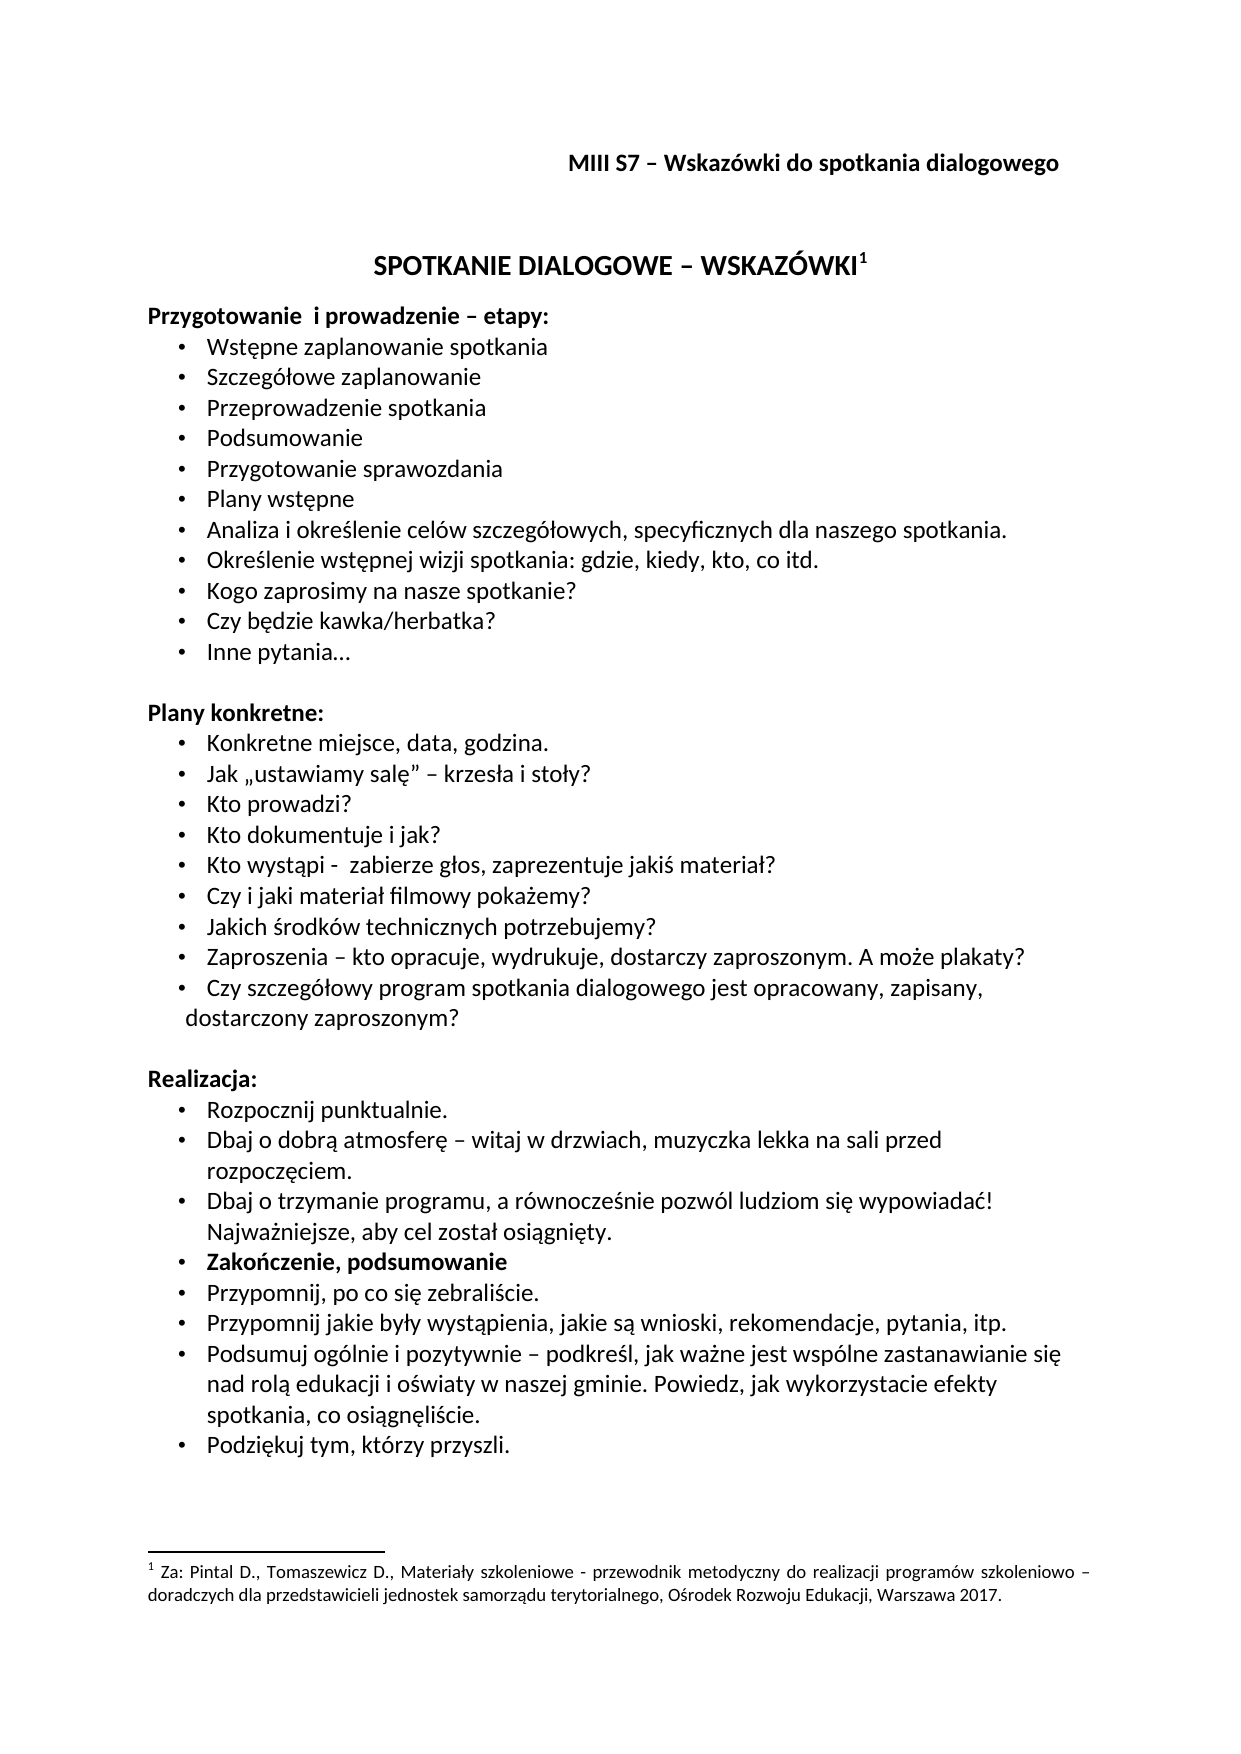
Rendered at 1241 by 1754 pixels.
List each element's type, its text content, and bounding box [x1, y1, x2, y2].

list Kto dokumentuje i jak? [177, 819, 1093, 849]
list Czy i jaki materiał filmowy pokażemy? [177, 880, 1093, 911]
list Inne pytania… [177, 636, 1093, 666]
list Konkretne miejsce, data, godzina. [177, 727, 1093, 758]
list Podziękuj tym, którzy przyszli. [177, 1429, 1093, 1460]
list Dbaj o trzymanie programu, a równocześnie pozwól ludziom się wypowiadać! Najważniejsze, aby cel został osiągnięty. [177, 1185, 1093, 1246]
list Zaproszenia – kto opracuje, wydrukuje, dostarczy zaproszonym. A może plakaty? [177, 941, 1093, 972]
list Dbaj o dobrą atmosferę – witaj w drzwiach, muzyczka lekka na sali przed rozpoczęciem. [177, 1124, 1093, 1185]
text Przygotowanie i prowadzenie – etapy: [148, 300, 1093, 331]
list Podsumowanie [177, 422, 1093, 453]
list Podsumuj ogólnie i pozytywnie – podkreśl, jak ważne jest wspólne zastanawianie się nad rolą edukacji i oświaty w naszej gminie. Powiedz, jak wykorzystacie efekty spotkania, co osiągnęliście. [177, 1338, 1093, 1429]
list Szczegółowe zaplanowanie [177, 361, 1093, 392]
list Czy szczegółowy program spotkania dialogowego jest opracowany, zapisany, dostarczony zaproszonym? [177, 972, 1093, 1033]
list Rozpocznij punktualnie. [177, 1094, 1093, 1124]
list Określenie wstępnej wizji spotkania: gdzie, kiedy, kto, co itd. [177, 544, 1093, 575]
text SPOTKANIE DIALOGOWE – WSKAZÓWKI [148, 247, 1093, 282]
text Realizacja: [148, 1063, 1093, 1094]
list Czy będzie kawka/herbatka? [177, 605, 1093, 636]
list Przypomnij, po co się zebraliście. [177, 1277, 1093, 1307]
text Plany konkretne: [148, 697, 1093, 727]
list Przygotowanie sprawozdania [177, 453, 1093, 483]
list Plany wstępne [177, 483, 1093, 514]
list Kogo zaprosimy na nasze spotkanie? [177, 575, 1093, 605]
list Przypomnij jakie były wystąpienia, jakie są wnioski, rekomendacje, pytania, itp. [177, 1307, 1093, 1338]
list Analiza i określenie celów szczegółowych, specyficznych dla naszego spotkania. [177, 514, 1093, 544]
list Kto prowadzi? [177, 788, 1093, 819]
list Zakończenie, podsumowanie [177, 1246, 1093, 1277]
list Przeprowadzenie spotkania [177, 392, 1093, 422]
list Jakich środków technicznych potrzebujemy? [177, 911, 1093, 941]
list Kto wystąpi - zabierze głos, zaprezentuje jakiś materiał? [177, 849, 1093, 880]
list Jak „ustawiamy salę” – krzesła i stoły? [177, 758, 1093, 788]
text MIII S7 – Wskazówki do spotkania dialogowego [148, 148, 1059, 178]
list Wstępne zaplanowanie spotkania [177, 331, 1093, 361]
